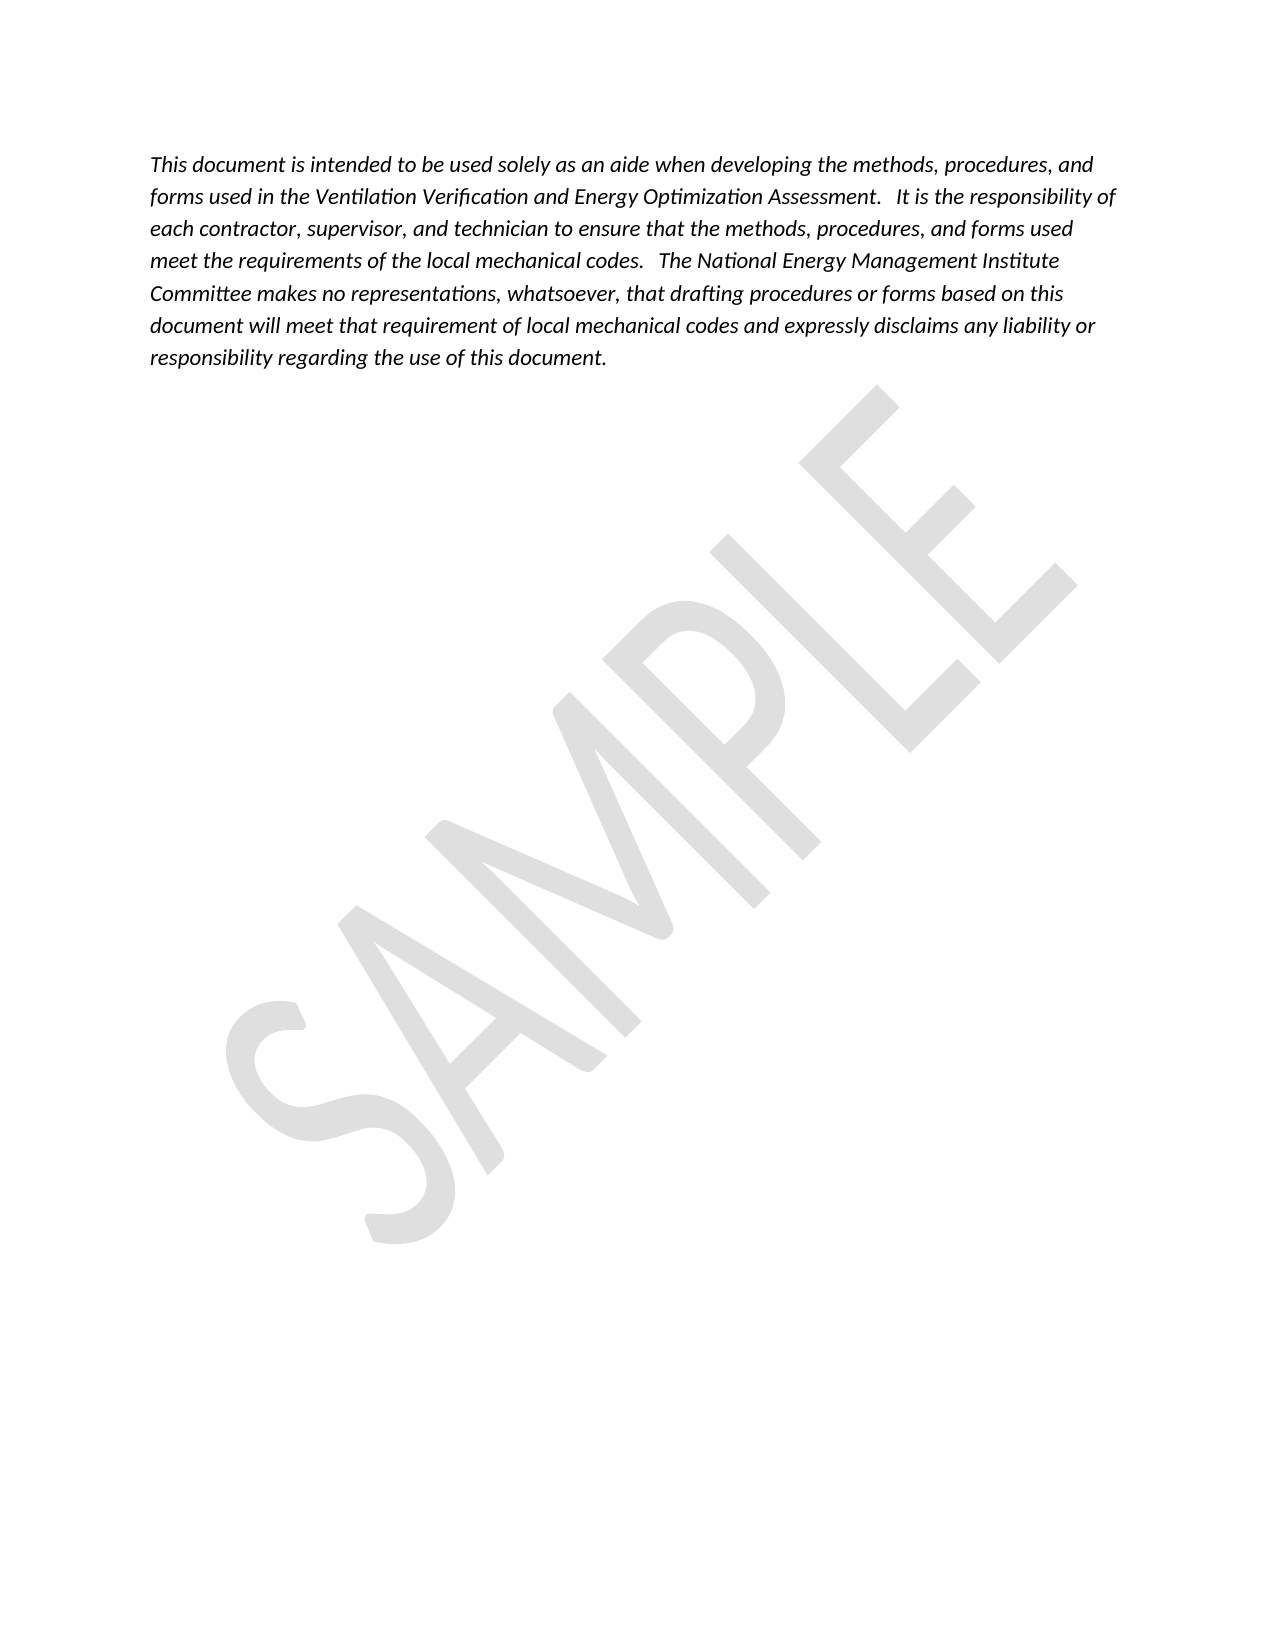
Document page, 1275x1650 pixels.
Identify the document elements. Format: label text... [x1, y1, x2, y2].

text This document is intended to be used solely as an aide when developing the methods, procedures, and forms used in the Ventilation Verification and Energy Optimization Assessment. It is the responsibility of each contractor, supervisor, and technician to ensure that the methods, procedures, and forms used meet the requirements of the local mechanical codes. The National Energy Management Institute Committee makes no representations, whatsoever, that drafting procedures or forms based on this document will meet that requirement of local mechanical codes and expressly disclaims any liability or responsibility regarding the use of this document. [150, 150, 1125, 371]
